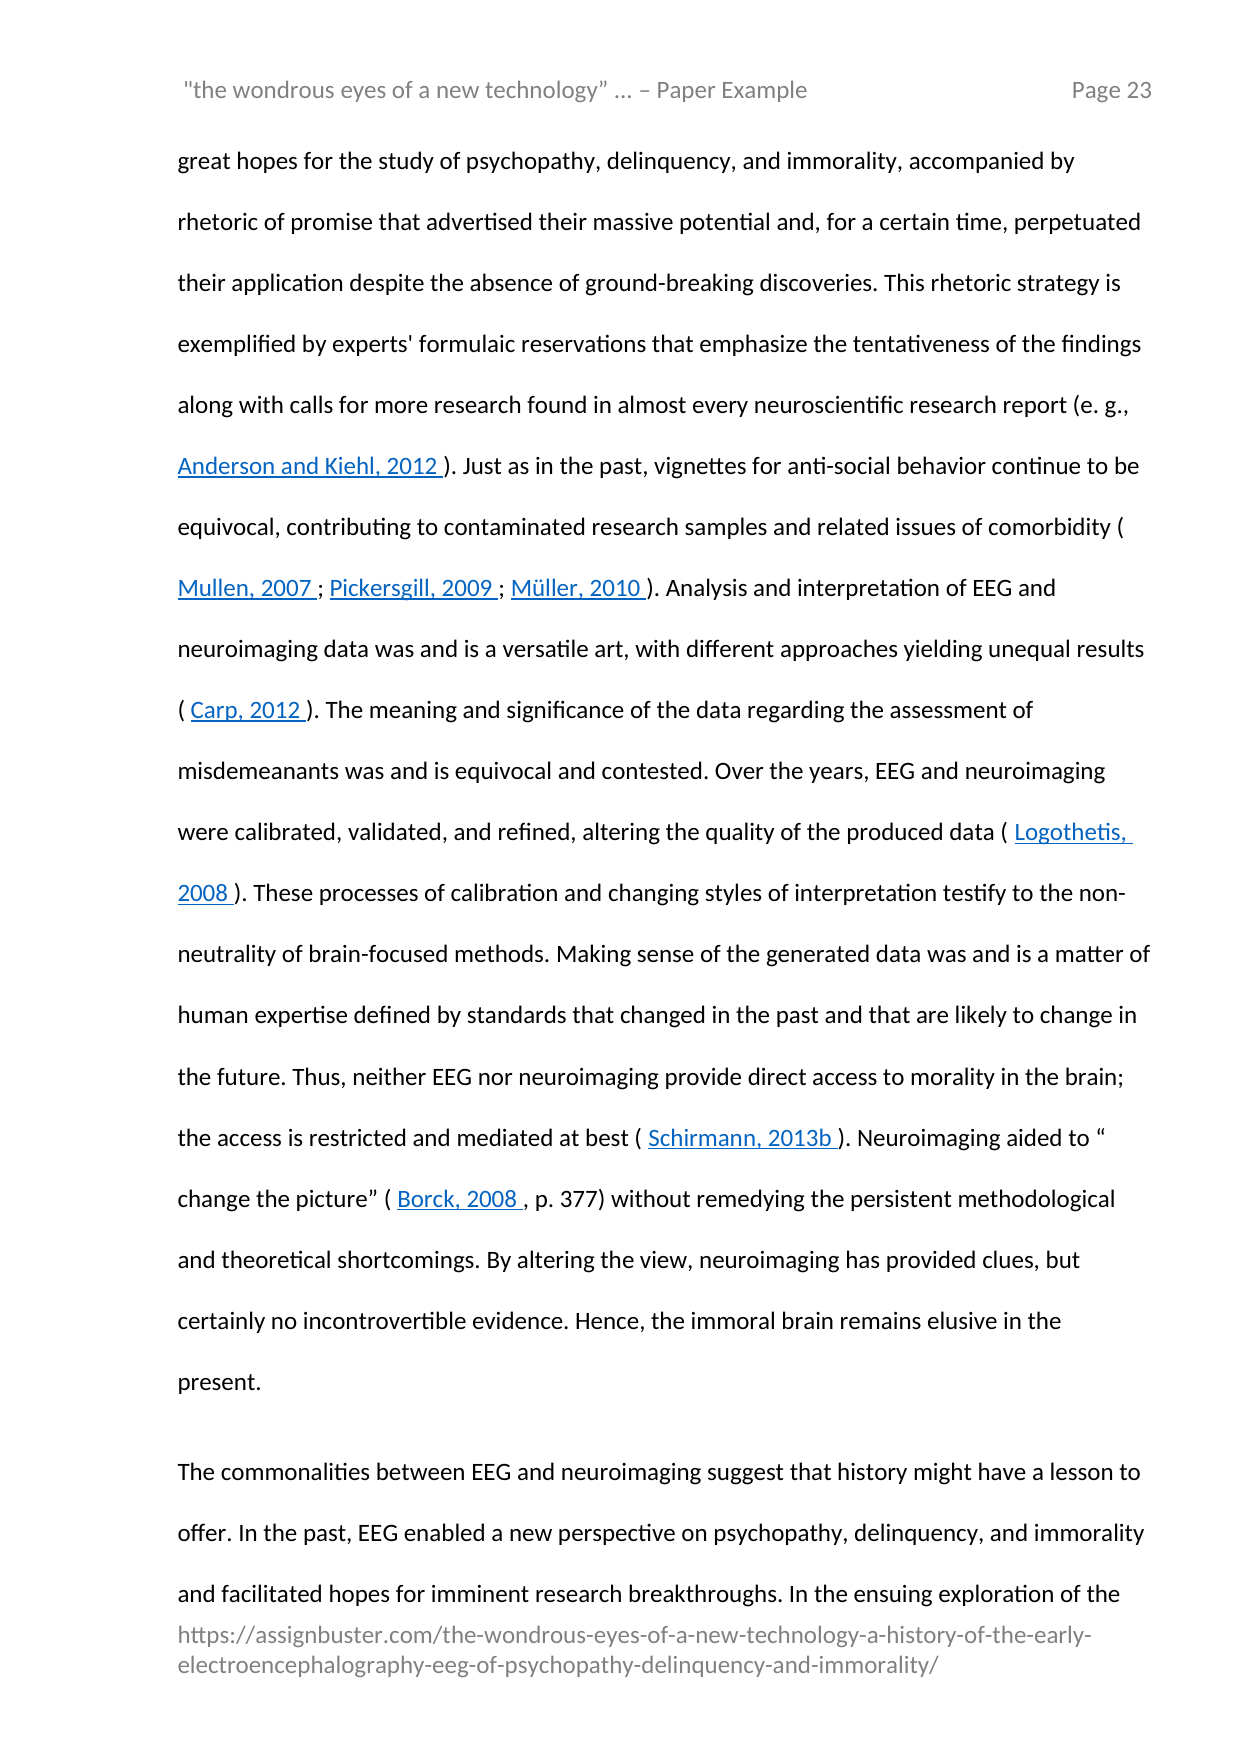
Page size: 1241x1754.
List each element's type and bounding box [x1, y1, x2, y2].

text [177, 1456, 1152, 1609]
text [177, 145, 1152, 1396]
